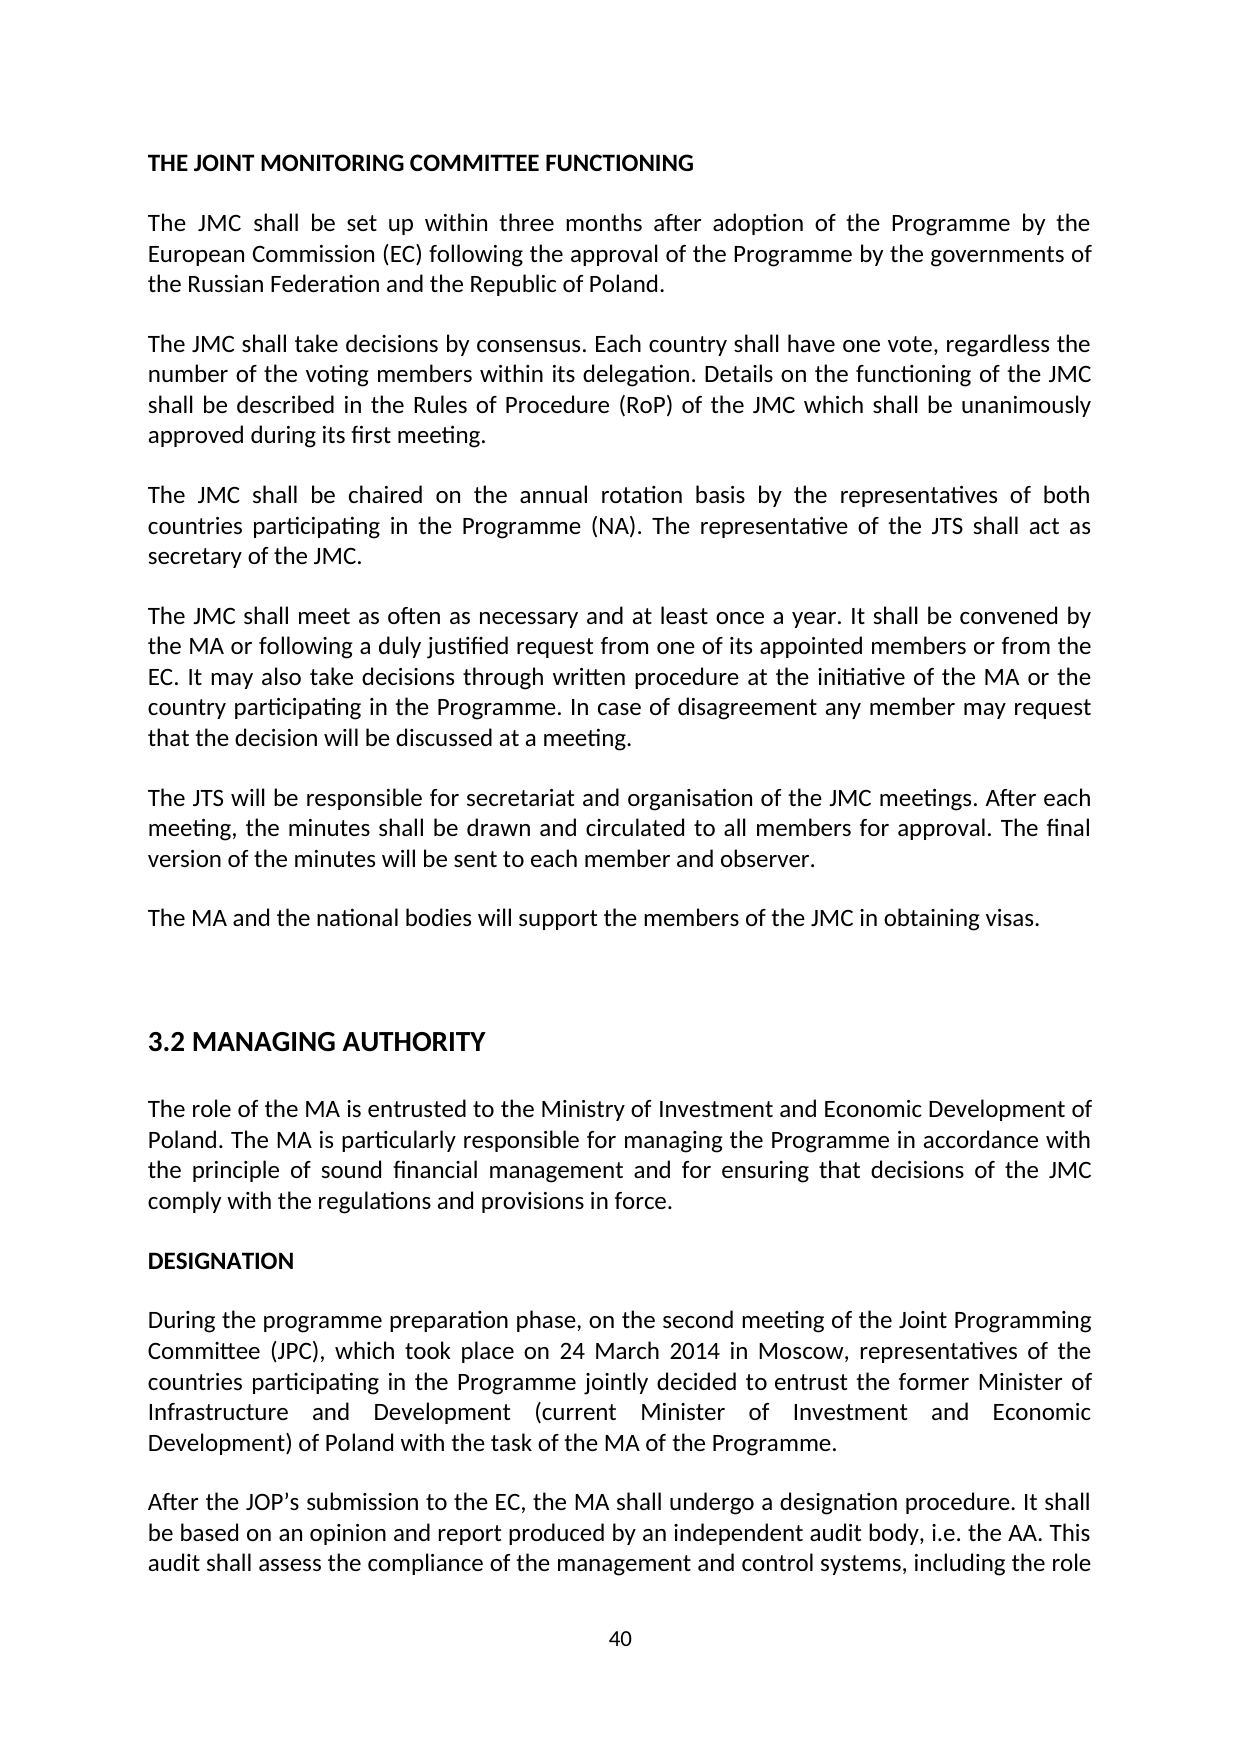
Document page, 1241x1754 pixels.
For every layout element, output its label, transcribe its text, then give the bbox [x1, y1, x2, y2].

text During the programme preparation phase, on the second meeting of the Joint Programming Committee (JPC), which took place on 24 March 2014 in Moscow, representatives of the countries participating in the Programme jointly decided to entrust the former Minister of Infrastructure and Development (current Minister of Investment and Economic Development) of Poland with the task of the MA of the Programme. [148, 1304, 1093, 1457]
text The MA and the national bodies will support the members of the JMC in obtaining visas. [148, 902, 1093, 933]
text The JMC shall be chaired on the annual rotation basis by the representatives of both countries participating in the Programme (NA). The representative of the JTS shall act as secretary of the JMC. [148, 479, 1093, 571]
text THE JOINT MONITORING COMMITTEE FUNCTIONING [148, 148, 1093, 178]
text The JTS will be responsible for secretariat and organisation of the JMC meetings. After each meeting, the minutes shall be drawn and circulated to all members for approval. The final version of the minutes will be sent to each member and observer. [148, 782, 1093, 873]
text The role of the MA is entrusted to the Ministry of Investment and Economic Development of Poland. The MA is particularly responsible for managing the Programme in accordance with the principle of sound financial management and for ensuring that decisions of the JMC comply with the regulations and provisions in force. [148, 1094, 1093, 1216]
text The JMC shall meet as often as necessary and at least once a year. It shall be convened by the MA or following a duly justified request from one of its appointed members or from the EC. It may also take decisions through written procedure at the initiative of the MA or the country participating in the Programme. In case of disagreement any member may request that the decision will be discussed at a meeting. [148, 600, 1093, 753]
subtitle 3.2 MANAGING AUTHORITY [148, 1023, 1093, 1059]
text The JMC shall take decisions by consensus. Each country shall have one vote, regardless the number of the voting members within its delegation. Details on the functioning of the JMC shall be described in the Rules of Procedure (RoP) of the JMC which shall be unanimously approved during its first meeting. [148, 328, 1093, 450]
text DESIGNATION [148, 1245, 1093, 1275]
text The JMC shall be set up within three months after adoption of the Programme by the European Commission (EC) following the approval of the Programme by the governments of the Russian Federation and the Republic of Poland. [148, 207, 1093, 299]
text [148, 1486, 1093, 1578]
